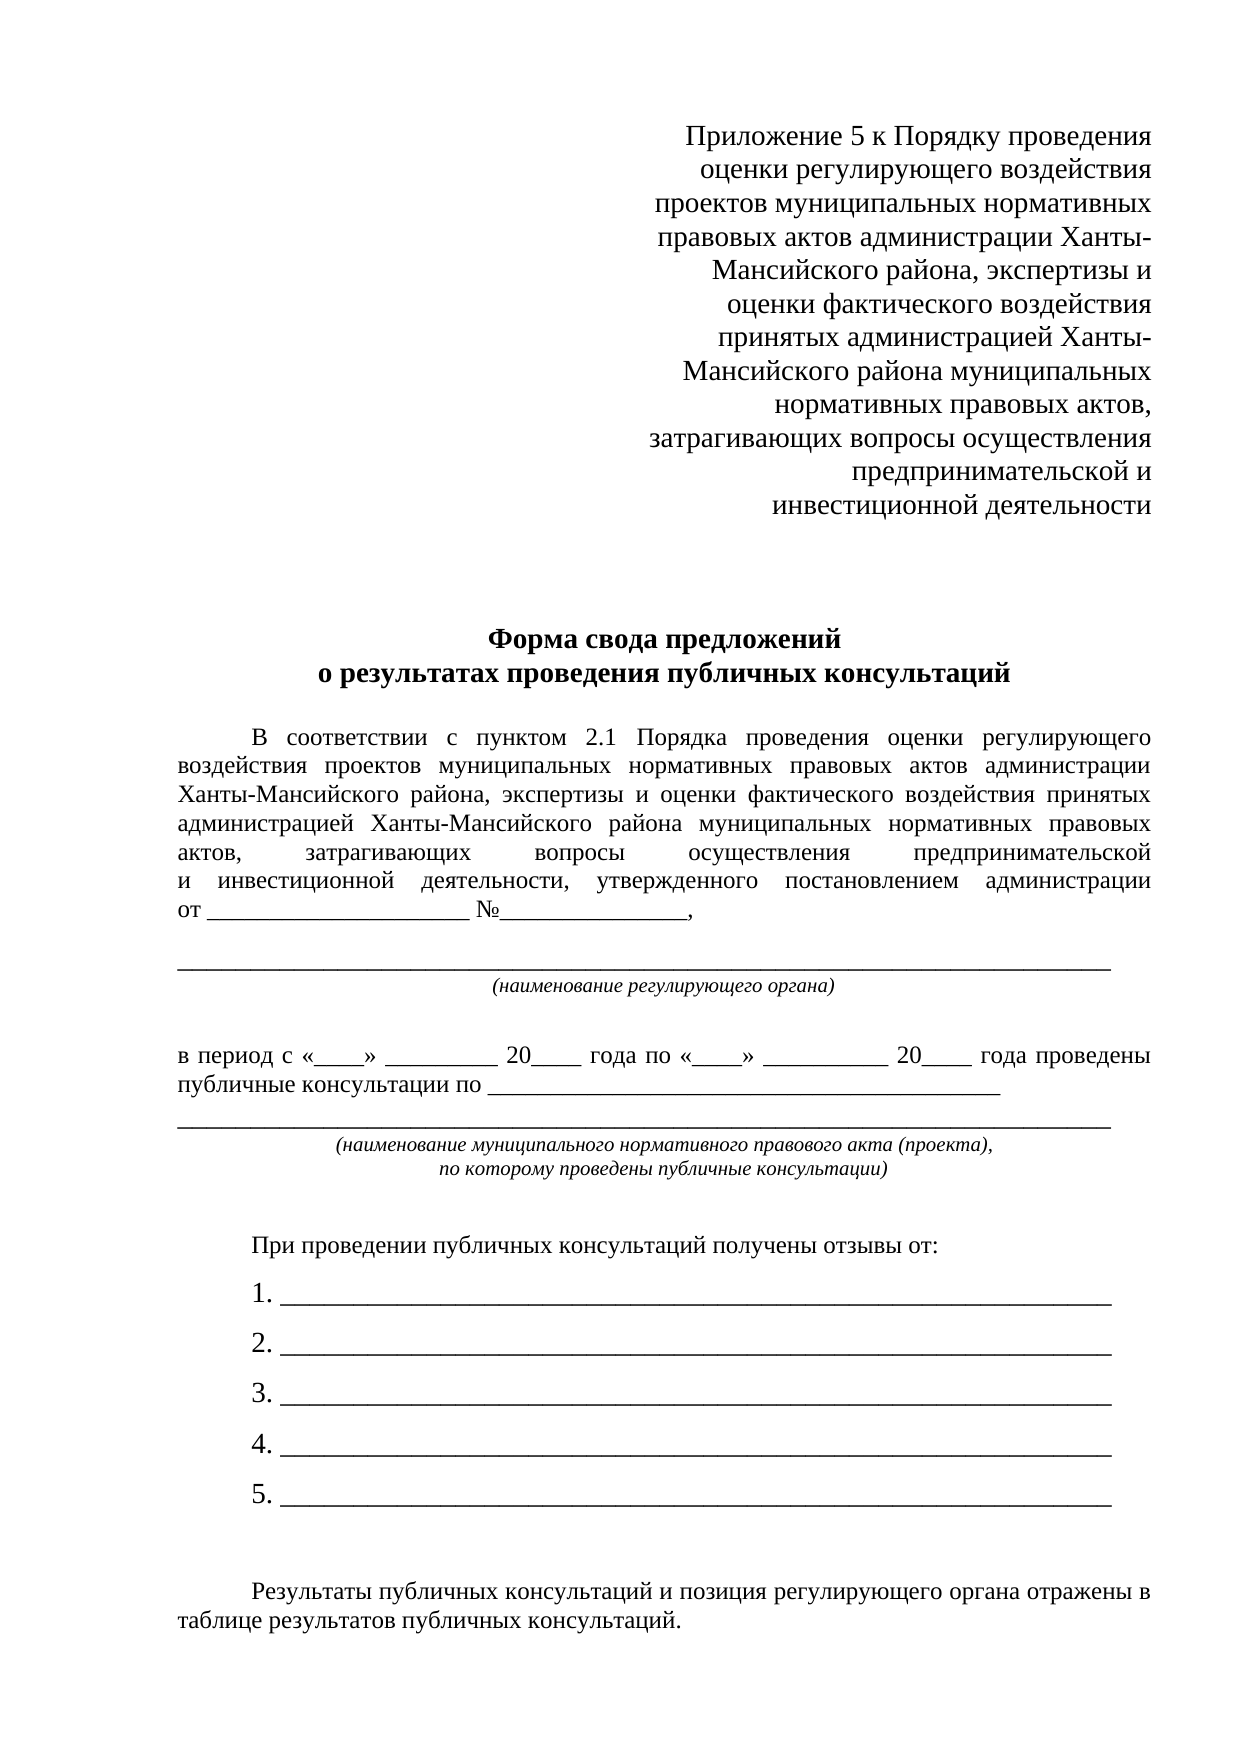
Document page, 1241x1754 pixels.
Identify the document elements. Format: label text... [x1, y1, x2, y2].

text 5. _________________________________________________________ [251, 1476, 1152, 1509]
text 4. _________________________________________________________ [251, 1426, 1152, 1459]
text В соответствии с пунктом 2.1 Порядка проведения оценки регулирующего воздействия проектов муниципальных нормативных правовых актов администрации Ханты-Мансийского района, экспертизы и оценки фактического воздействия принятых администрацией Ханты-Мансийского района муниципальных нормативных правовых актов, затрагивающих вопросы осуществления предпринимательской и инвестиционной деятельности, утвержденного постановлением администрации от _____________________ №_______________, [177, 722, 1152, 923]
text по которому проведены публичные консультации) [177, 1156, 1152, 1179]
text о результатах проведения публичных консультаций [177, 655, 1152, 688]
text Форма свода предложений [177, 621, 1152, 655]
text (наименование регулирующего органа) [177, 973, 1152, 997]
text в период с «____» _________ 20____ года по «____» __________ 20____ года проведены публичные консультации по _________________________________________ [177, 1040, 1152, 1098]
text 3. _________________________________________________________ [251, 1376, 1152, 1409]
text 1. _________________________________________________________ [177, 1275, 1152, 1309]
text (наименование муниципального нормативного правового акта (проекта), [177, 1131, 1152, 1156]
text При проведении публичных консультаций получены отзывы от: [177, 1230, 1152, 1258]
text 2. _________________________________________________________ [177, 1325, 1152, 1359]
text Результаты публичных консультаций и позиция регулирующего органа отражены в таблице результатов публичных консультаций. [177, 1576, 1152, 1634]
text ________________________________________________________________ [177, 1098, 1152, 1131]
text Приложение 5 к Порядку проведения оценки регулирующего воздействия проектов муниципальных нормативных правовых актов администрации Ханты-Мансийского района, экспертизы и оценки фактического воздействия принятых администрацией Ханты-Мансийского района муниципальных нормативных правовых актов, затрагивающих вопросы осуществления предпринимательской и инвестиционной деятельности [646, 118, 1152, 521]
text ________________________________________________________________ [177, 940, 1152, 973]
